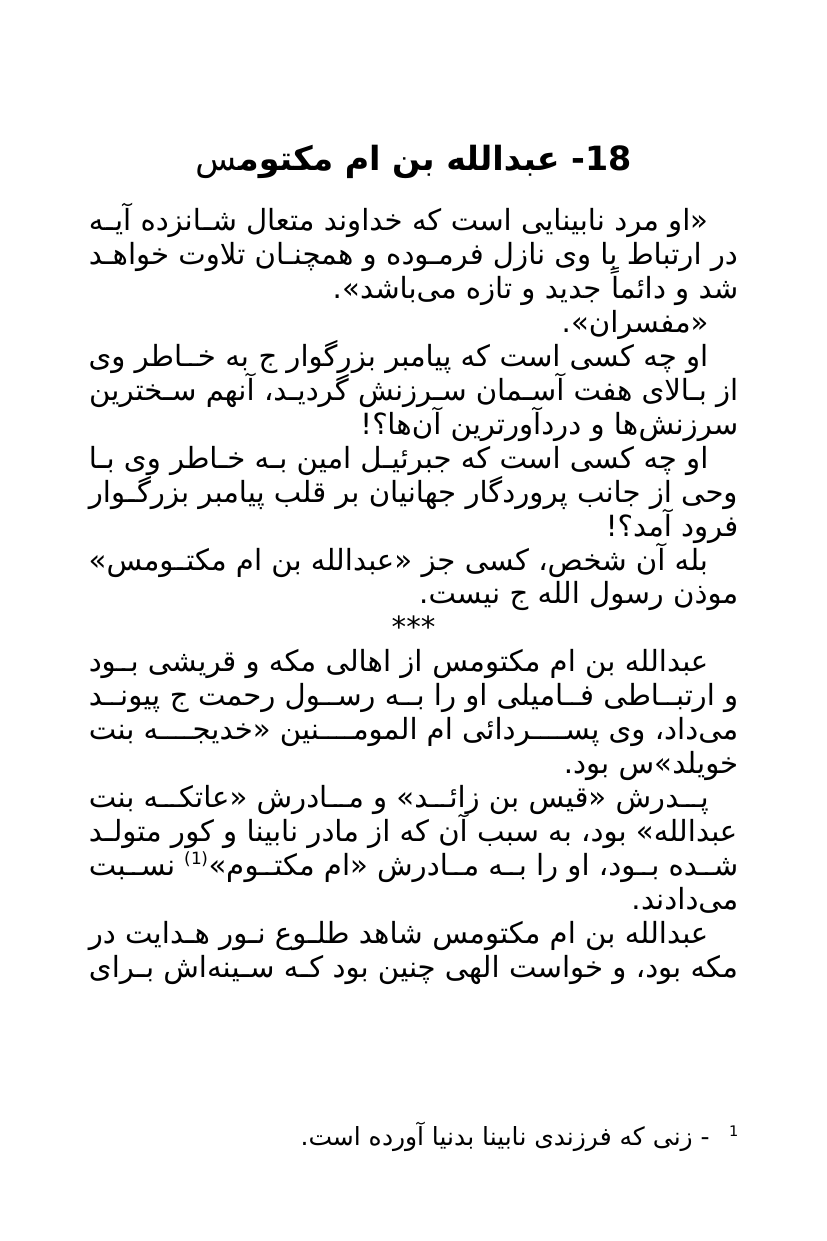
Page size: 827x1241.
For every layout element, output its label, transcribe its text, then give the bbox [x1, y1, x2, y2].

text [89, 916, 738, 1018]
text *** [89, 611, 738, 645]
text عبدالله بن ام مکتومس از اهالی مکه و قریشی بود و ارتباطی فامیلی او را به رسول رحمت ج پیوند می‌داد، وی پسردائی ام المومنین «خدیجه بنت خویلد»س بود. [89, 645, 738, 781]
text بله آن شخص، کسی جز «عبدالله بن ام مکتومس» موذن رسول الله ج نیست. [89, 543, 738, 611]
text او چه کسی است که پیامبر بزرگوار ج به خاطر وی از بالای هفت آسمان سرزنش گردید، آنهم سخترین سرزنش‌ها و دردآورترین آن‌ها؟! [89, 339, 738, 441]
text «او مرد نابینایی است که خداوند متعال شانزده آیه در ارتباط با وی نازل فرموده و همچنان تلاوت خواهد شد و دائماً جدید و تازه می‌باشد». [89, 203, 738, 305]
text «مفسران». [89, 305, 738, 339]
text پدرش «قیس بن زائد» و مادرش «عاتکه بنت عبدالله» بود، به سبب آن که از مادر نابینا و کور متولد شده بود، او را به مادرش «ام مکتوم»() نسبت می‌دادند. [89, 781, 738, 916]
text او چه کسی است که جبرئیل امین به خاطر وی با وحی از جانب پروردگار جهانیان بر قلب پیامبر بزرگوار فرود آمد؟! [89, 441, 738, 543]
text 18- عبدالله بن ام مکتومس [89, 139, 738, 178]
